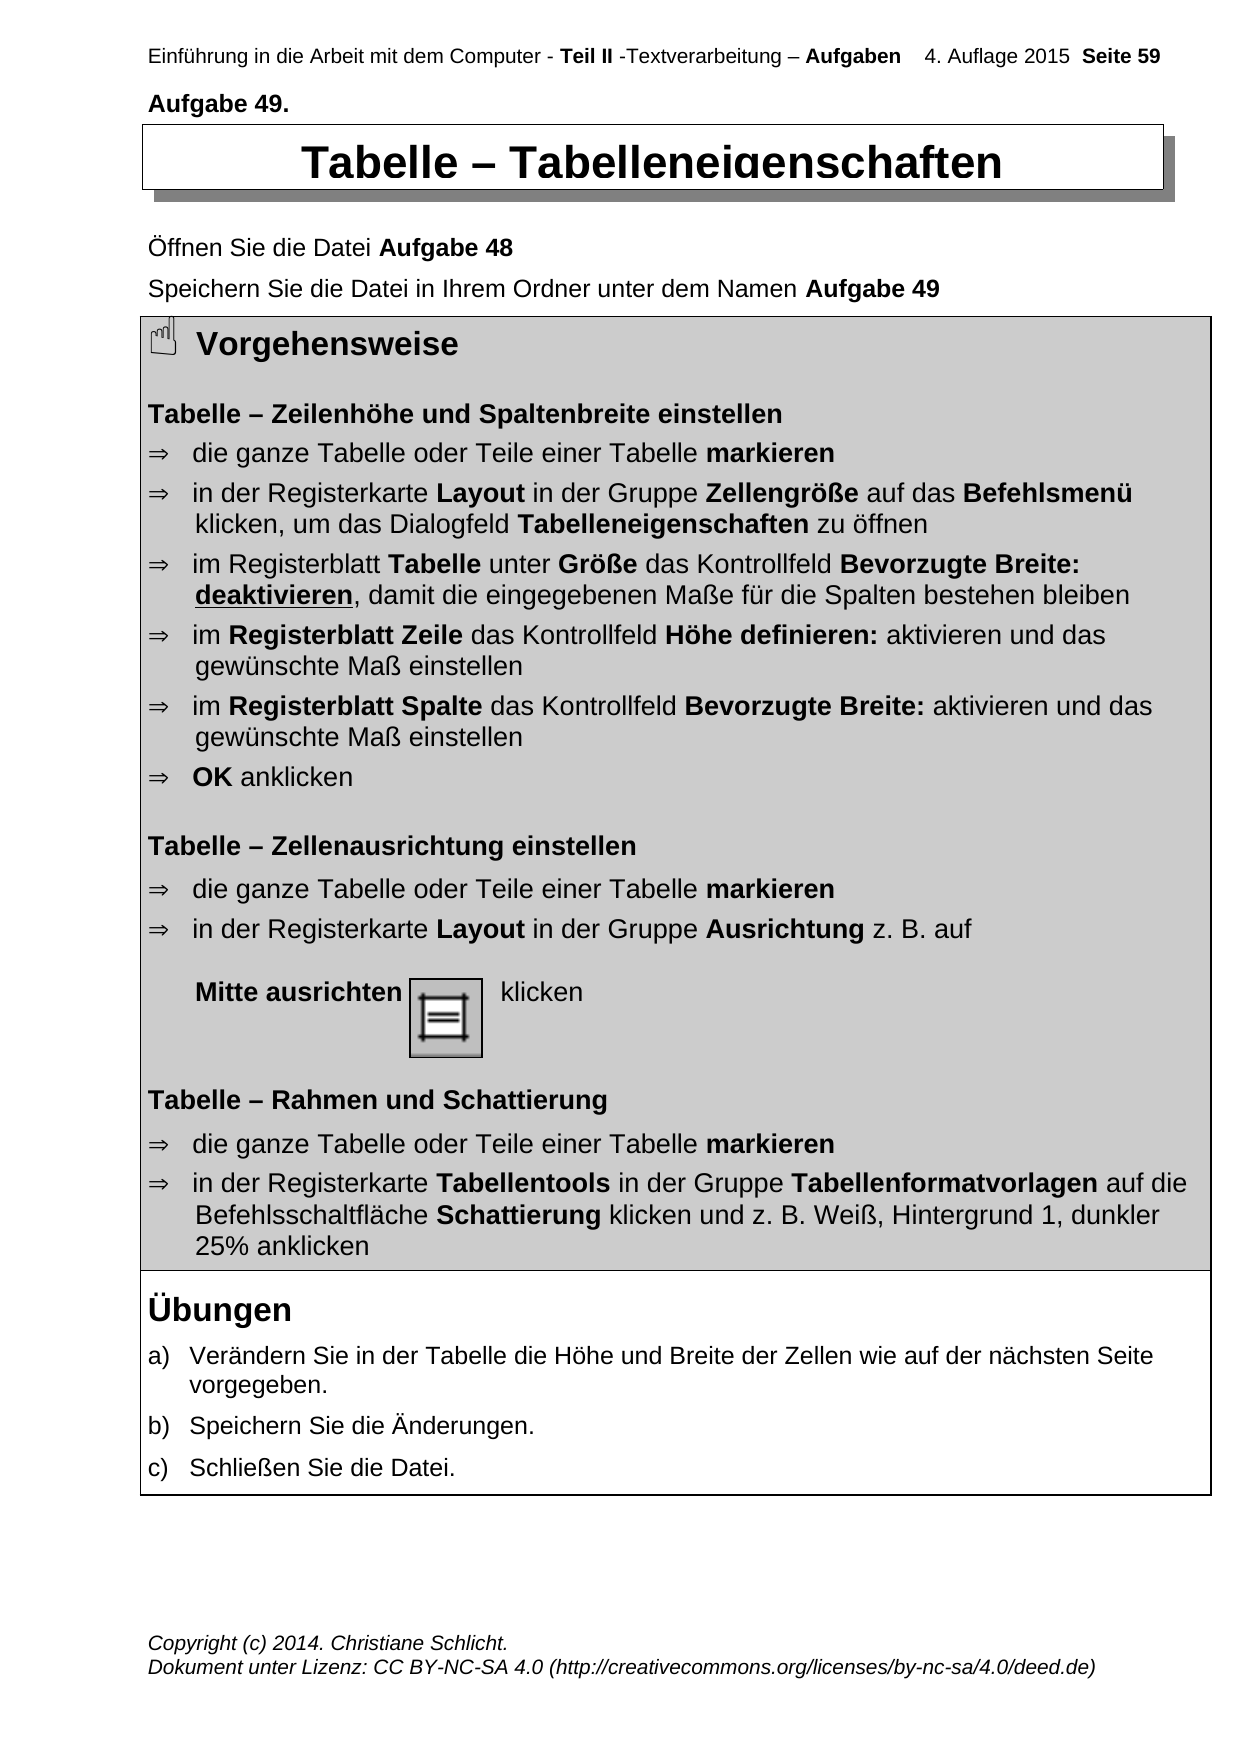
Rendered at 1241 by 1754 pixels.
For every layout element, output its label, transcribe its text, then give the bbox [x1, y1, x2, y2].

picture [411, 980, 481, 1057]
text Speichern Sie die Datei in Ihrem Ordner unter dem Namen Aufgabe 49 [148, 274, 1181, 303]
text Öffnen Sie die Datei Aufgabe 48 [148, 233, 1181, 262]
table_cell Übungen Verändern Sie in der Tabelle die Höhe und Breite der Zellen wie auf der nächsten Seite vorgegeben. Speichern Sie die Änderungen. Schließen Sie die Datei. [141, 1271, 1210, 1494]
table_header Vorgehensweise Tabelle – Zeilenhöhe und Spaltenbreite einstellen die ganze Tabelle oder Teile einer Tabelle markieren in der Registerkarte Layout in der Gruppe Zellengröße auf das Befehlsmenü klicken, um das Dialogfeld Tabelleneigenschaften zu öffnen im Registerblatt Tabelle unter Größe das Kontrollfeld Bevorzugte Breite: deaktivieren, damit die eingegebenen Maße für die Spalten bestehen bleiben im Registerblatt Zeile das Kontrollfeld Höhe definieren: aktivieren und das gewünschte Maß einstellen im Registerblatt Spalte das Kontrollfeld Bevorzugte Breite: aktivieren und das gewünschte Maß einstellen OK anklicken Tabelle – Zellenausrichtung einstellen die ganze Tabelle oder Teile einer Tabelle markieren in der Registerkarte Layout in der Gruppe Ausrichtung z. B. auf Mitte ausrichten klicken Tabelle – Rahmen und Schattierung die ganze Tabelle oder Teile einer Tabelle markieren in der Registerkarte Tabellentools in der Gruppe Tabellenformatvorlagen auf die Befehlsschaltfläche Schattierung klicken und z. B. Weiß, Hintergrund 1, dunkler 25% anklicken [141, 317, 1210, 1270]
